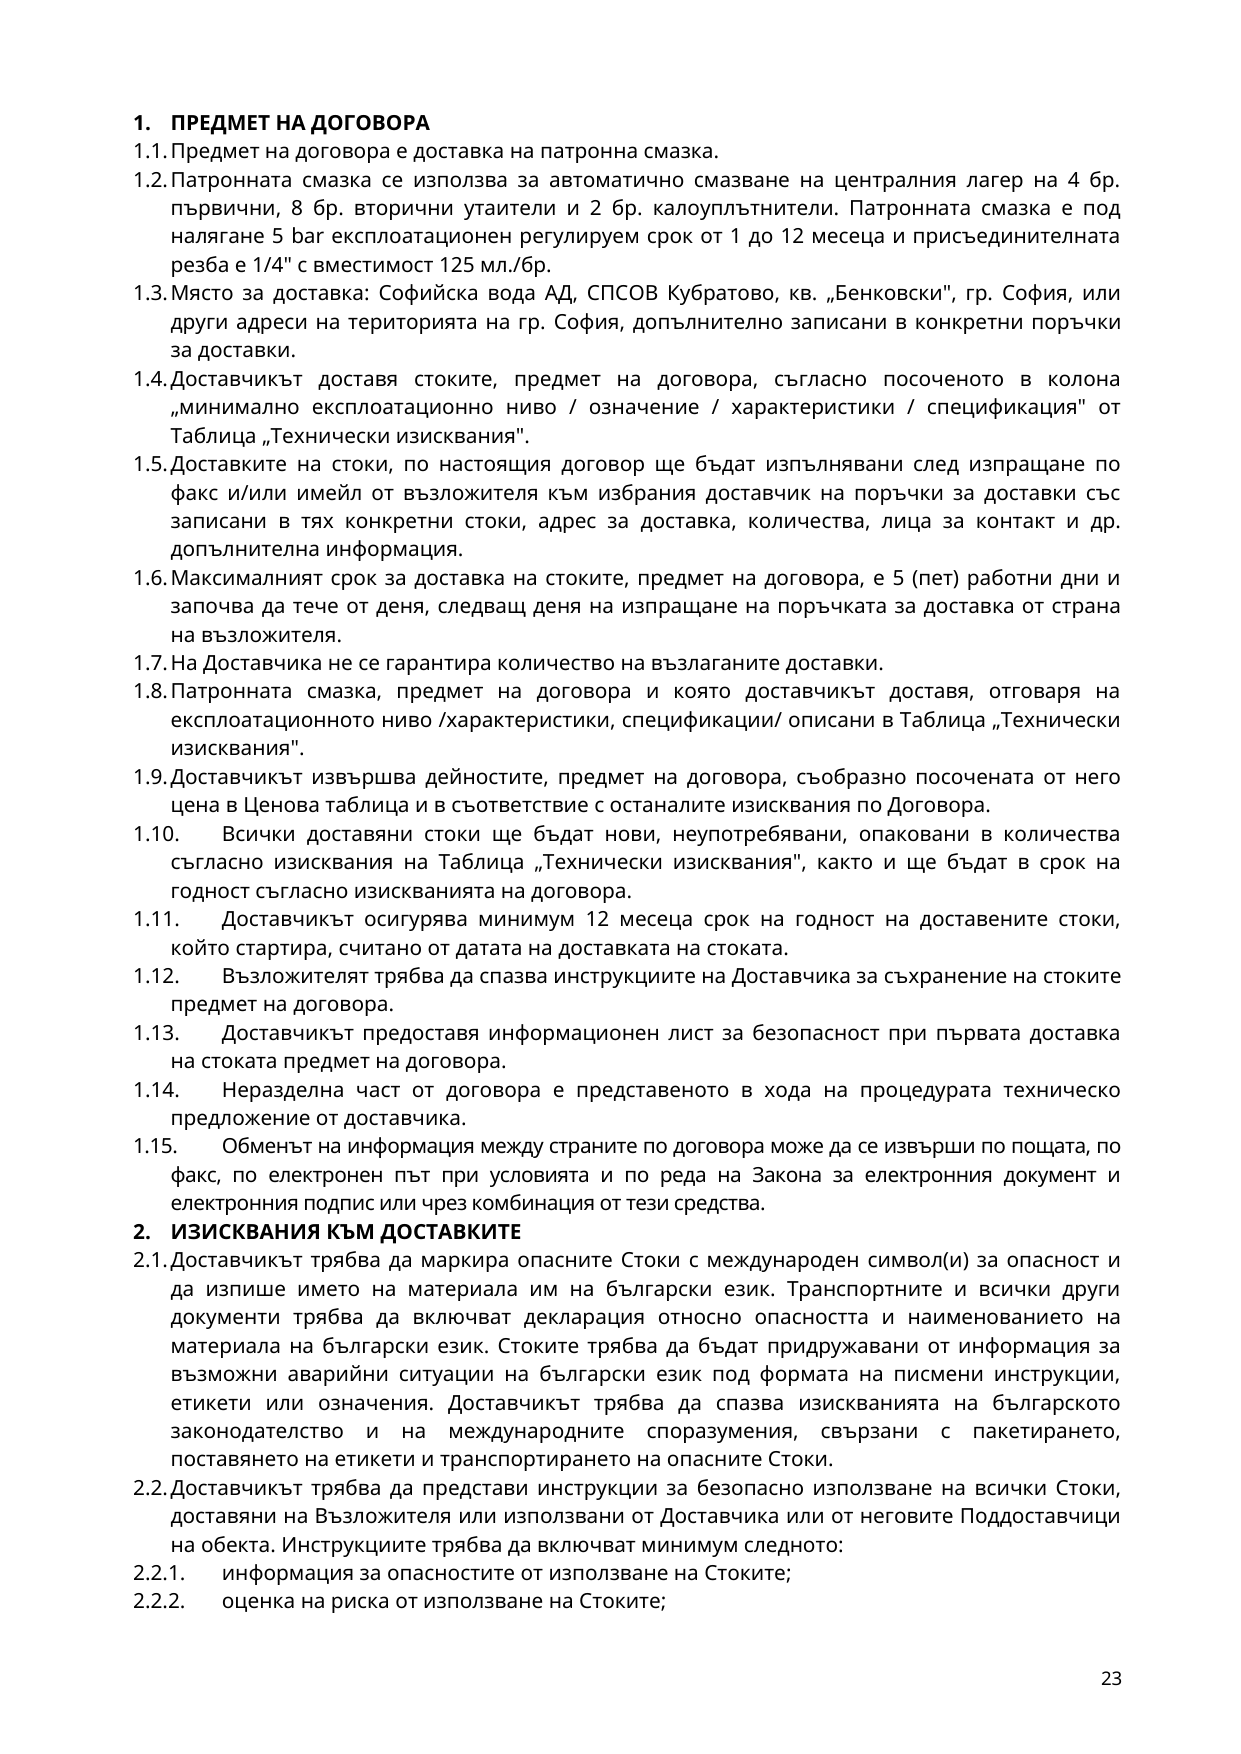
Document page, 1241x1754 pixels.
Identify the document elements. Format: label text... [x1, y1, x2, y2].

list Патронната смазка, предмет на договора и която доставчикът доставя, отговаря на експлоатационното ниво /характеристики, спецификации/ описани в Таблица „Технически изисквания". [133, 677, 1122, 762]
list Патронната смазка се използва за автоматично смазване на централния лагер на 4 бр. първични, 8 бр. вторични утаители и 2 бр. калоуплътнители. Патронната смазка е под налягане 5 bar експлоатационен регулируем срок от 1 до 12 месеца и присъединителната резба е 1/4" с вместимост 125 мл./бр. [133, 165, 1122, 278]
list ПРЕДМЕТ НА ДОГОВОРА [133, 108, 1122, 136]
list Доставчикът извършва дейностите, предмет на договора, съобразно посочената от него цена в Ценова таблица и в съответствие с останалите изисквания по Договора. [133, 762, 1122, 819]
list ИЗИСКВАНИЯ КЪМ ДОСТАВКИТЕ [133, 1217, 1122, 1245]
list Всички доставяни стоки ще бъдат нови, неупотребявани, опаковани в количества съгласно изисквания на Таблица „Технически изисквания", както и ще бъдат в срок на годност съгласно изискванията на договора. [133, 819, 1122, 904]
list оценка на риска от използване на Стоките; [133, 1587, 1122, 1615]
list Неразделна част от договора е представеното в хода на процедурата техническо предложение от доставчика. [133, 1075, 1122, 1132]
list Доставчикът доставя стоките, предмет на договора, съгласно посоченото в колона „минимално експлоатационно ниво / означение / характеристики / спецификация" от Таблица „Технически изисквания". [133, 364, 1122, 449]
list Доставчикът предоставя информационен лист за безопасност при първата доставка на стоката предмет на договора. [133, 1018, 1122, 1075]
list Място за доставка: Софийска вода АД, СПСОВ Кубратово, кв. „Бенковски", гр. София, или други адреси на територията на гр. София, допълнително записани в конкретни поръчки за доставки. [133, 278, 1122, 364]
list информация за опасностите от използване на Стоките; [133, 1558, 1122, 1587]
list Доставките на стоки, по настоящия договор ще бъдат изпълнявани след изпращане по факс и/или имейл от възложителя към избрания доставчик на поръчки за доставки със записани в тях конкретни стоки, адрес за доставка, количества, лица за контакт и др. допълнителна информация. [133, 449, 1122, 563]
list Доставчикът трябва да маркира опасните Стоки с международен символ(и) за опасност и да изпише името на материала им на български език. Транспортните и всички други документи трябва да включват декларация относно опасността и наименованието на материала на български език. Стоките трябва да бъдат придружавани от информация за възможни аварийни ситуации на български език под формата на писмени инструкции, етикети или означения. Доставчикът трябва да спазва изискванията на българското законодателство и на международните споразумения, свързани с пакетирането, поставянето на етикети и транспортирането на опасните Стоки. [133, 1245, 1122, 1473]
list Максималният срок за доставка на стоките, предмет на договора, е 5 (пет) работни дни и започва да тече от деня, следващ деня на изпращане на поръчката за доставка от страна на възложителя. [133, 563, 1122, 648]
list Предмет на договора е доставка на патронна смазка. [133, 136, 1122, 165]
list На Доставчика не се гарантира количество на възлаганите доставки. [133, 648, 1122, 677]
list Възложителят трябва да спазва инструкциите на Доставчика за съхранение на стоките предмет на договора. [133, 961, 1122, 1018]
list Доставчикът осигурява минимум 12 месеца срок на годност на доставените стоки, който стартира, считано от датата на доставката на стоката. [133, 904, 1122, 961]
list Обменът на информация между страните по договора може да се извърши по пощата, по факс, по електронен път при условията и по реда на Закона за електронния документ и електронния подпис или чрез комбинация от тези средства. [133, 1132, 1122, 1217]
list Доставчикът трябва да представи инструкции за безопасно използване на всички Стоки, доставяни на Възложителя или използвани от Доставчика или от неговите Поддоставчици на обекта. Инструкциите трябва да включват минимум следното: [133, 1473, 1122, 1558]
